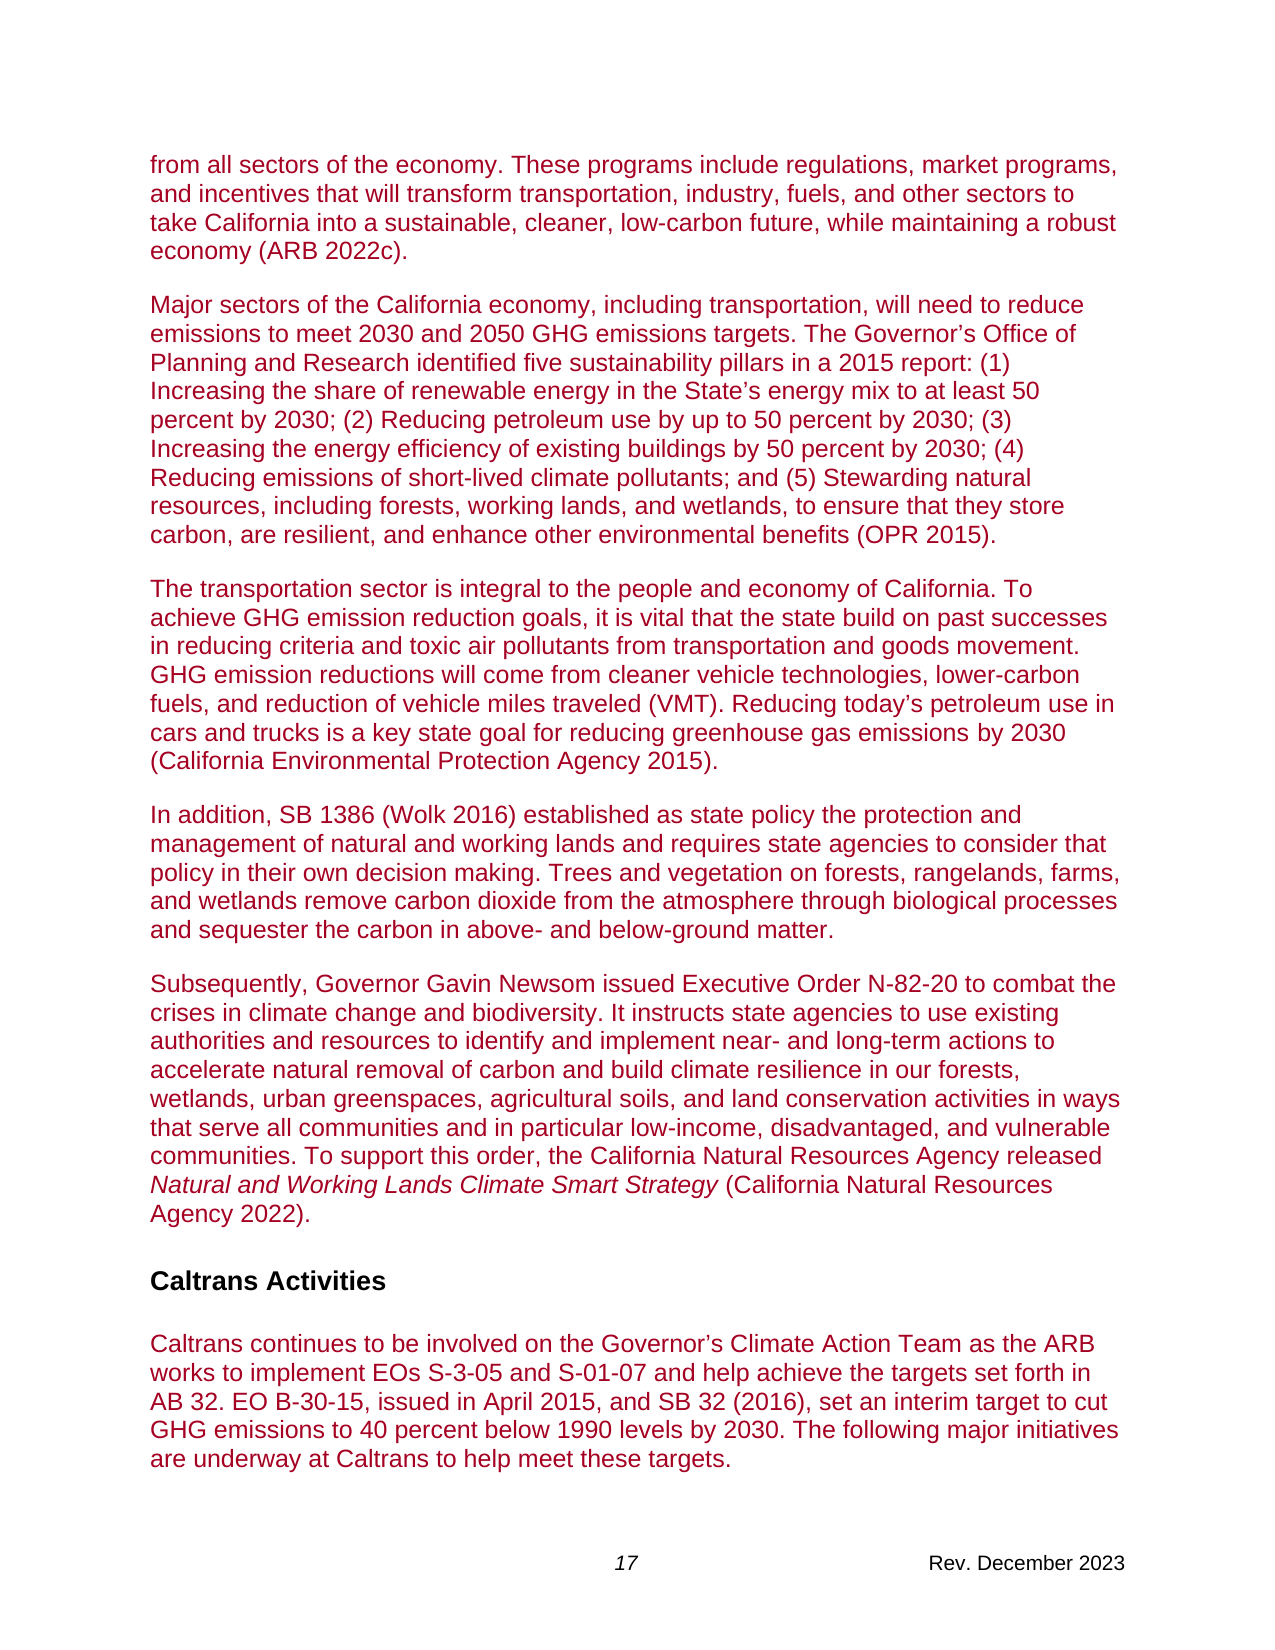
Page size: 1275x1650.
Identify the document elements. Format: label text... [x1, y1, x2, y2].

text In addition, SB 1386 (Wolk 2016) established as state policy the protection and management of natural and working lands and requires state agencies to consider that policy in their own decision making. Trees and vegetation on forests, rangelands, farms, and wetlands remove carbon dioxide from the atmosphere through biological processes and sequester the carbon in above- and below-ground matter. [150, 800, 1125, 944]
text Subsequently, Governor Gavin Newsom issued Executive Order N-82-20 to combat the crises in climate change and biodiversity. It instructs state agencies to use existing authorities and resources to identify and implement near- and long-term actions to accelerate natural removal of carbon and build climate resilience in our forests, wetlands, urban greenspaces, agricultural soils, and land conservation activities in ways that serve all communities and in particular low-income, disadvantaged, and vulnerable communities. To support this order, the California Natural Resources Agency released Natural and Working Lands Climate Smart Strategy (California Natural Resources Agency 2022). [150, 969, 1125, 1227]
text Major sectors of the California economy, including transportation, will need to reduce emissions to meet 2030 and 2050 GHG emissions targets. The Governor’s Office of Planning and Research identified five sustainability pillars in a 2015 report: (1) Increasing the share of renewable energy in the State’s energy mix to at least 50 percent by 2030; (2) Reducing petroleum use by up to 50 percent by 2030; (3) Increasing the energy efficiency of existing buildings by 50 percent by 2030; (4) Reducing emissions of short-lived climate pollutants; and (5) Stewarding natural resources, including forests, working lands, and wetlands, to ensure that they store carbon, are resilient, and enhance other environmental benefits (OPR 2015). [150, 290, 1125, 549]
text The transportation sector is integral to the people and economy of California. To achieve GHG emission reduction goals, it is vital that the state build on past successes in reducing criteria and toxic air pollutants from transportation and goods movement. GHG emission reductions will come from cleaner vehicle technologies, lower-carbon fuels, and reduction of vehicle miles traveled (VMT). Reducing today’s petroleum use in cars and trucks is a key state goal for reducing greenhouse gas emissions by 2030 (California Environmental Protection Agency 2015). [150, 574, 1125, 775]
subtitle Caltrans Activities [150, 1265, 1125, 1296]
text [150, 150, 1125, 265]
text Caltrans continues to be involved on the Governor’s Climate Action Team as the ARB works to implement EOs S-3-05 and S-01-07 and help achieve the targets set forth in AB 32. EO B-30-15, issued in April 2015, and SB 32 (2016), set an interim target to cut GHG emissions to 40 percent below 1990 levels by 2030. The following major initiatives are underway at Caltrans to help meet these targets. [150, 1329, 1125, 1473]
